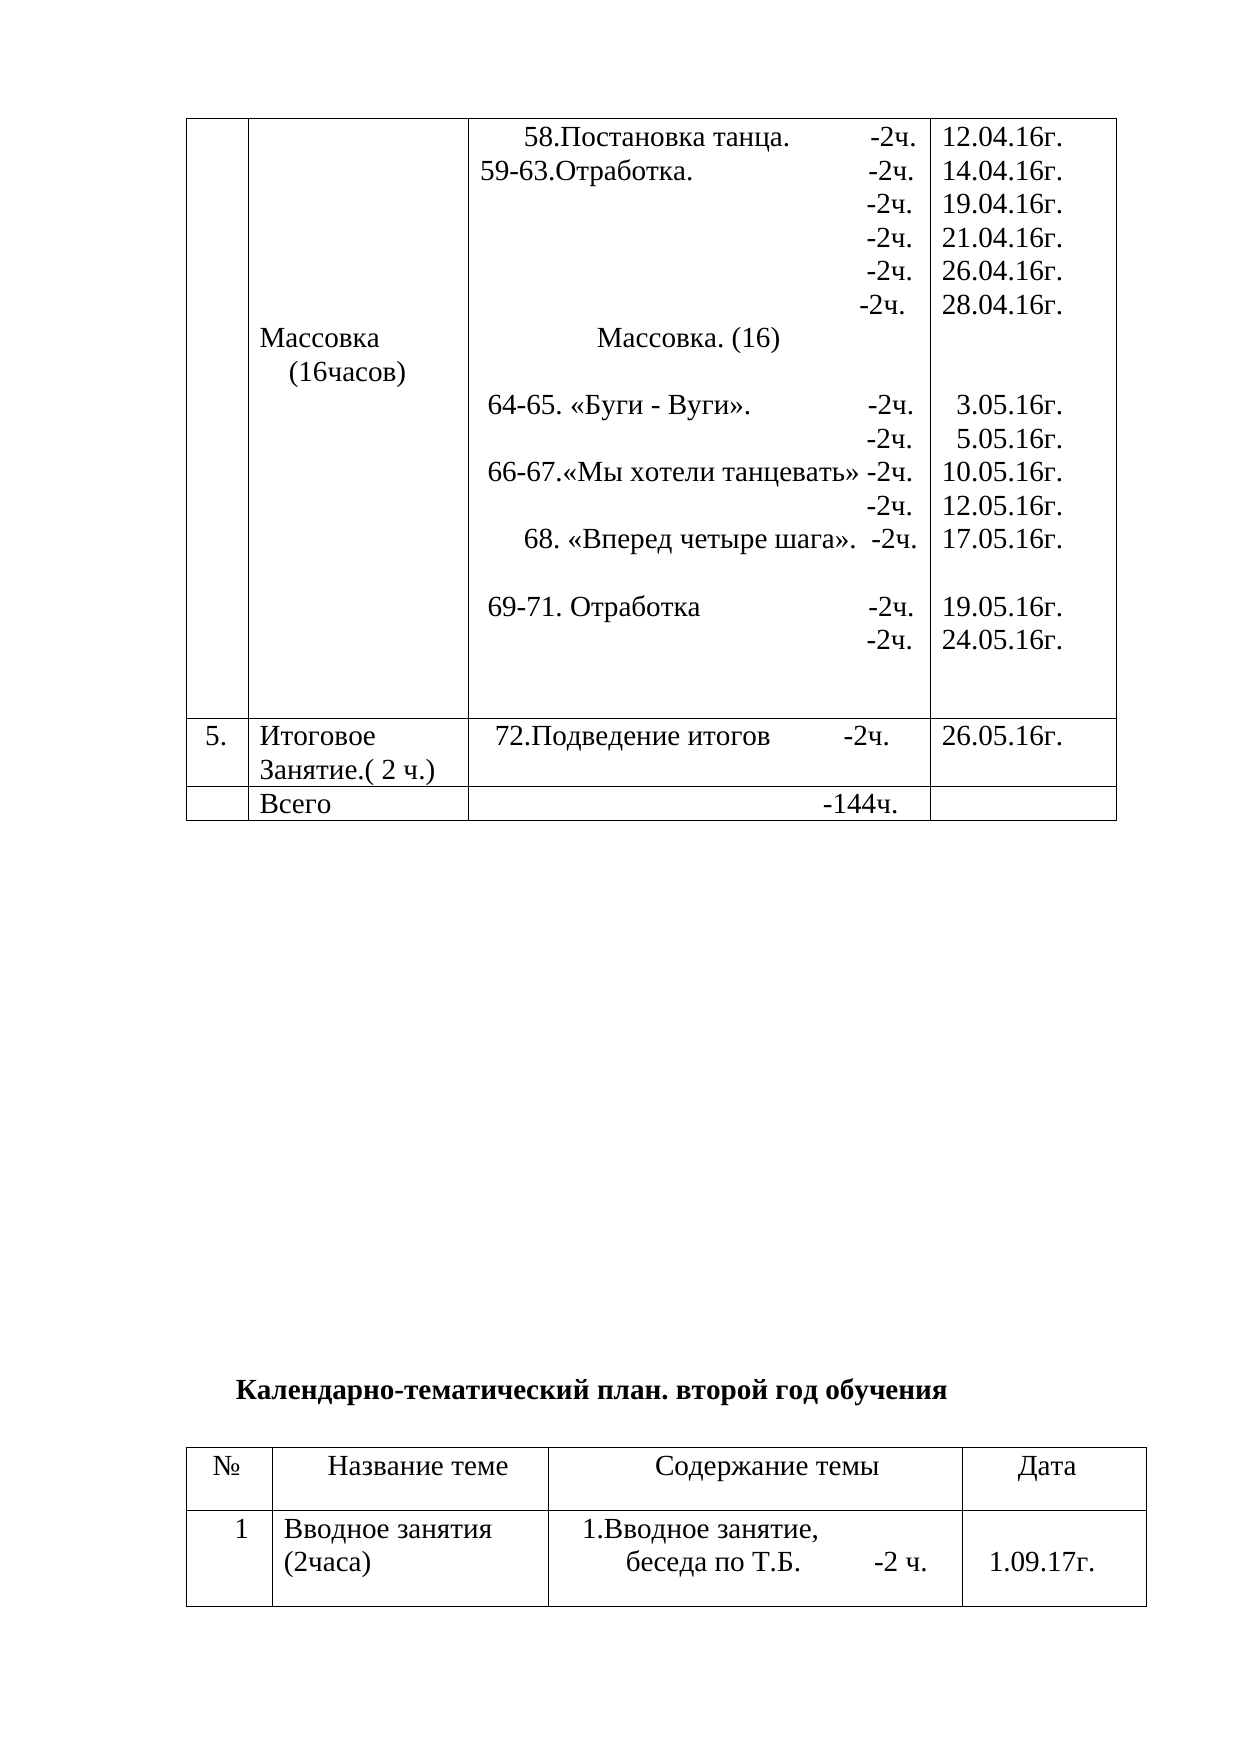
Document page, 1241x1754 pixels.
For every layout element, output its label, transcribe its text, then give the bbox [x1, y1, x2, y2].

table_header № [187, 1448, 272, 1510]
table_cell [469, 119, 930, 717]
table_header Дата [963, 1448, 1146, 1510]
table_cell 5. [187, 719, 248, 786]
table_cell [187, 787, 248, 820]
table_cell Всего [249, 787, 468, 820]
table_cell 1 [187, 1511, 272, 1606]
table_cell 72.Подведение итогов -2ч. [469, 719, 930, 786]
table_cell Итоговое Занятие.( 2 ч.) [249, 719, 468, 786]
table_cell [931, 787, 1116, 820]
table_cell 1.09.17г. [963, 1511, 1146, 1606]
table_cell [931, 119, 1116, 717]
table_header Содержание темы [549, 1448, 962, 1510]
table_cell 4. [187, 119, 248, 717]
table_cell -144ч. [469, 787, 930, 820]
text Календарно-тематический план. второй год обучения [177, 1372, 1152, 1405]
table_header Название теме [273, 1448, 548, 1510]
table_cell 26.05.16г. [931, 719, 1116, 786]
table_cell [249, 119, 468, 717]
table_cell Вводное занятия (2часа) [273, 1511, 548, 1606]
table_cell 1.Вводное занятие, беседа по Т.Б. -2 ч. [549, 1511, 962, 1606]
